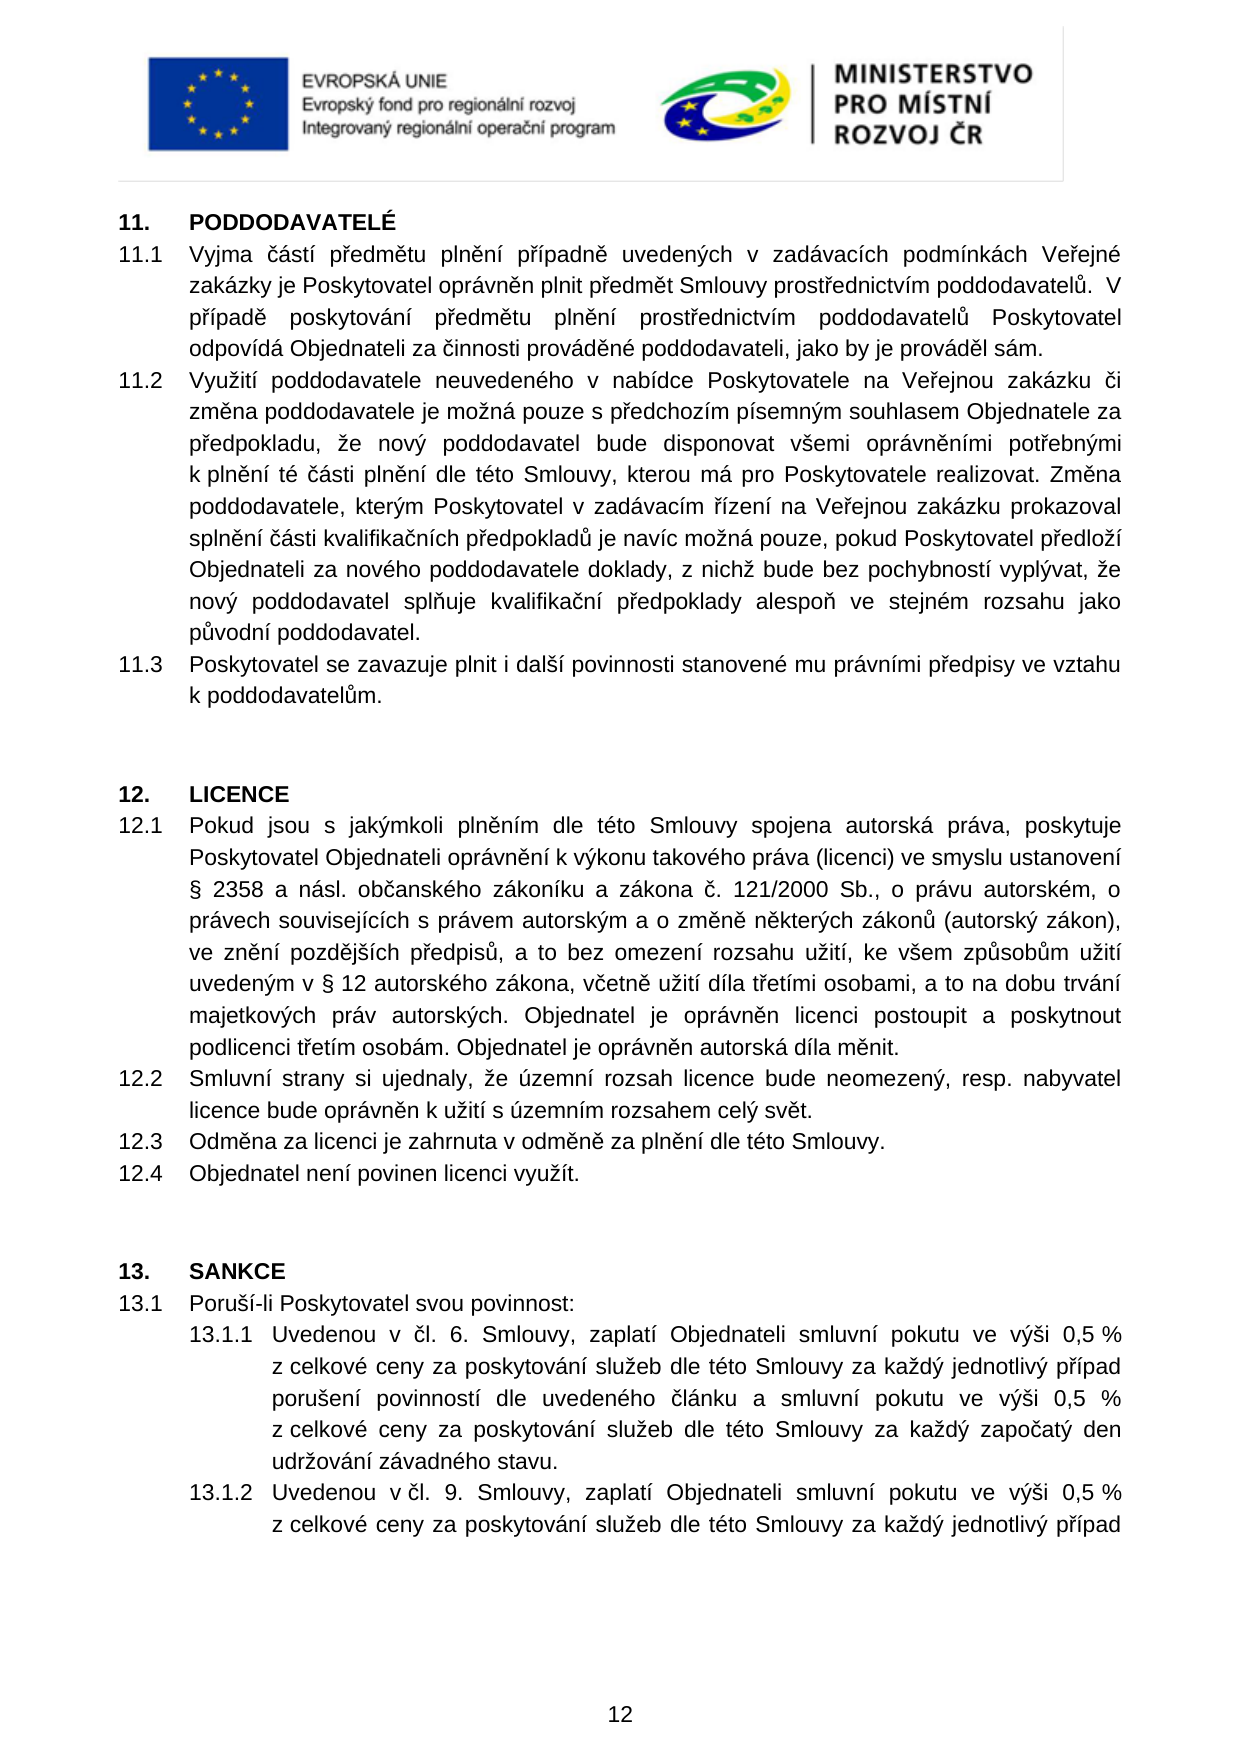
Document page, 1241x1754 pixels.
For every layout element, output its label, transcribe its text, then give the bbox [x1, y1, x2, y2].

text SANKCE [118, 1258, 1122, 1284]
text LICENCE [118, 781, 1122, 807]
text Vyjma částí předmětu plnění případně uvedených v zadávacích podmínkách Veřejné zakázky je Poskytovatel oprávněn plnit předmět Smlouvy prostřednictvím poddodavatelů. V případě poskytování předmětu plnění prostřednictvím poddodavatelů Poskytovatel odpovídá Objednateli za činnosti prováděné poddodavateli, jako by je prováděl sám. [118, 241, 1122, 362]
picture [118, 26, 1065, 183]
text Poskytovatel se zavazuje plnit i další povinnosti stanovené mu právními předpisy ve vztahu k poddodavatelům. [118, 651, 1122, 709]
text Objednatel není povinen licenci využít. [118, 1160, 1122, 1186]
text Využití poddodavatele neuvedeného v nabídce Poskytovatele na Veřejnou zakázku či změna poddodavatele je možná pouze s předchozím písemným souhlasem Objednatele za předpokladu, že nový poddodavatel bude disponovat všemi oprávněními potřebnými k plnění té části plnění dle této Smlouvy, kterou má pro Poskytovatele realizovat. Změna poddodavatele, kterým Poskytovatel v zadávacím řízení na Veřejnou zakázku prokazoval splnění části kvalifikačních předpokladů je navíc možná pouze, pokud Poskytovatel předloží Objednateli za nového poddodavatele doklady, z nichž bude bez pochybností vyplývat, že nový poddodavatel splňuje kvalifikační předpoklady alespoň ve stejném rozsahu jako původní poddodavatel. [118, 367, 1122, 646]
list Uvedenou v čl. 6. Smlouvy, zaplatí Objednateli smluvní pokutu ve výši 0,5 % z celkové ceny za poskytování služeb dle této Smlouvy za každý jednotlivý případ porušení povinností dle uvedeného článku a smluvní pokutu ve výši 0,5 % z celkové ceny za poskytování služeb dle této Smlouvy za každý započatý den udržování závadného stavu. [189, 1321, 1122, 1474]
text Poruší-li Poskytovatel svou povinnost: [118, 1290, 1122, 1316]
text Smluvní strany si ujednaly, že územní rozsah licence bude neomezený, resp. nabyvatel licence bude oprávněn k užití s územním rozsahem celý svět. [118, 1065, 1122, 1123]
text Pokud jsou s jakýmkoli plněním dle této Smlouvy spojena autorská práva, poskytuje Poskytovatel Objednateli oprávnění k výkonu takového práva (licenci) ve smyslu ustanovení § 2358 a násl. občanského zákoníku a zákona č. 121/2000 Sb., o právu autorském, o právech souvisejících s právem autorským a o změně některých zákonů (autorský zákon), ve znění pozdějších předpisů, a to bez omezení rozsahu užití, ke všem způsobům užití uvedeným v § 12 autorského zákona, včetně užití díla třetími osobami, a to na dobu trvání majetkových práv autorských. Objednatel je oprávněn licenci postoupit a poskytnout podlicenci třetím osobám. Objednatel je oprávněn autorská díla měnit. [118, 812, 1122, 1060]
text Odměna za licenci je zahrnuta v odměně za plnění dle této Smlouvy. [118, 1128, 1122, 1154]
text PODDODAVATELÉ [118, 209, 1122, 235]
